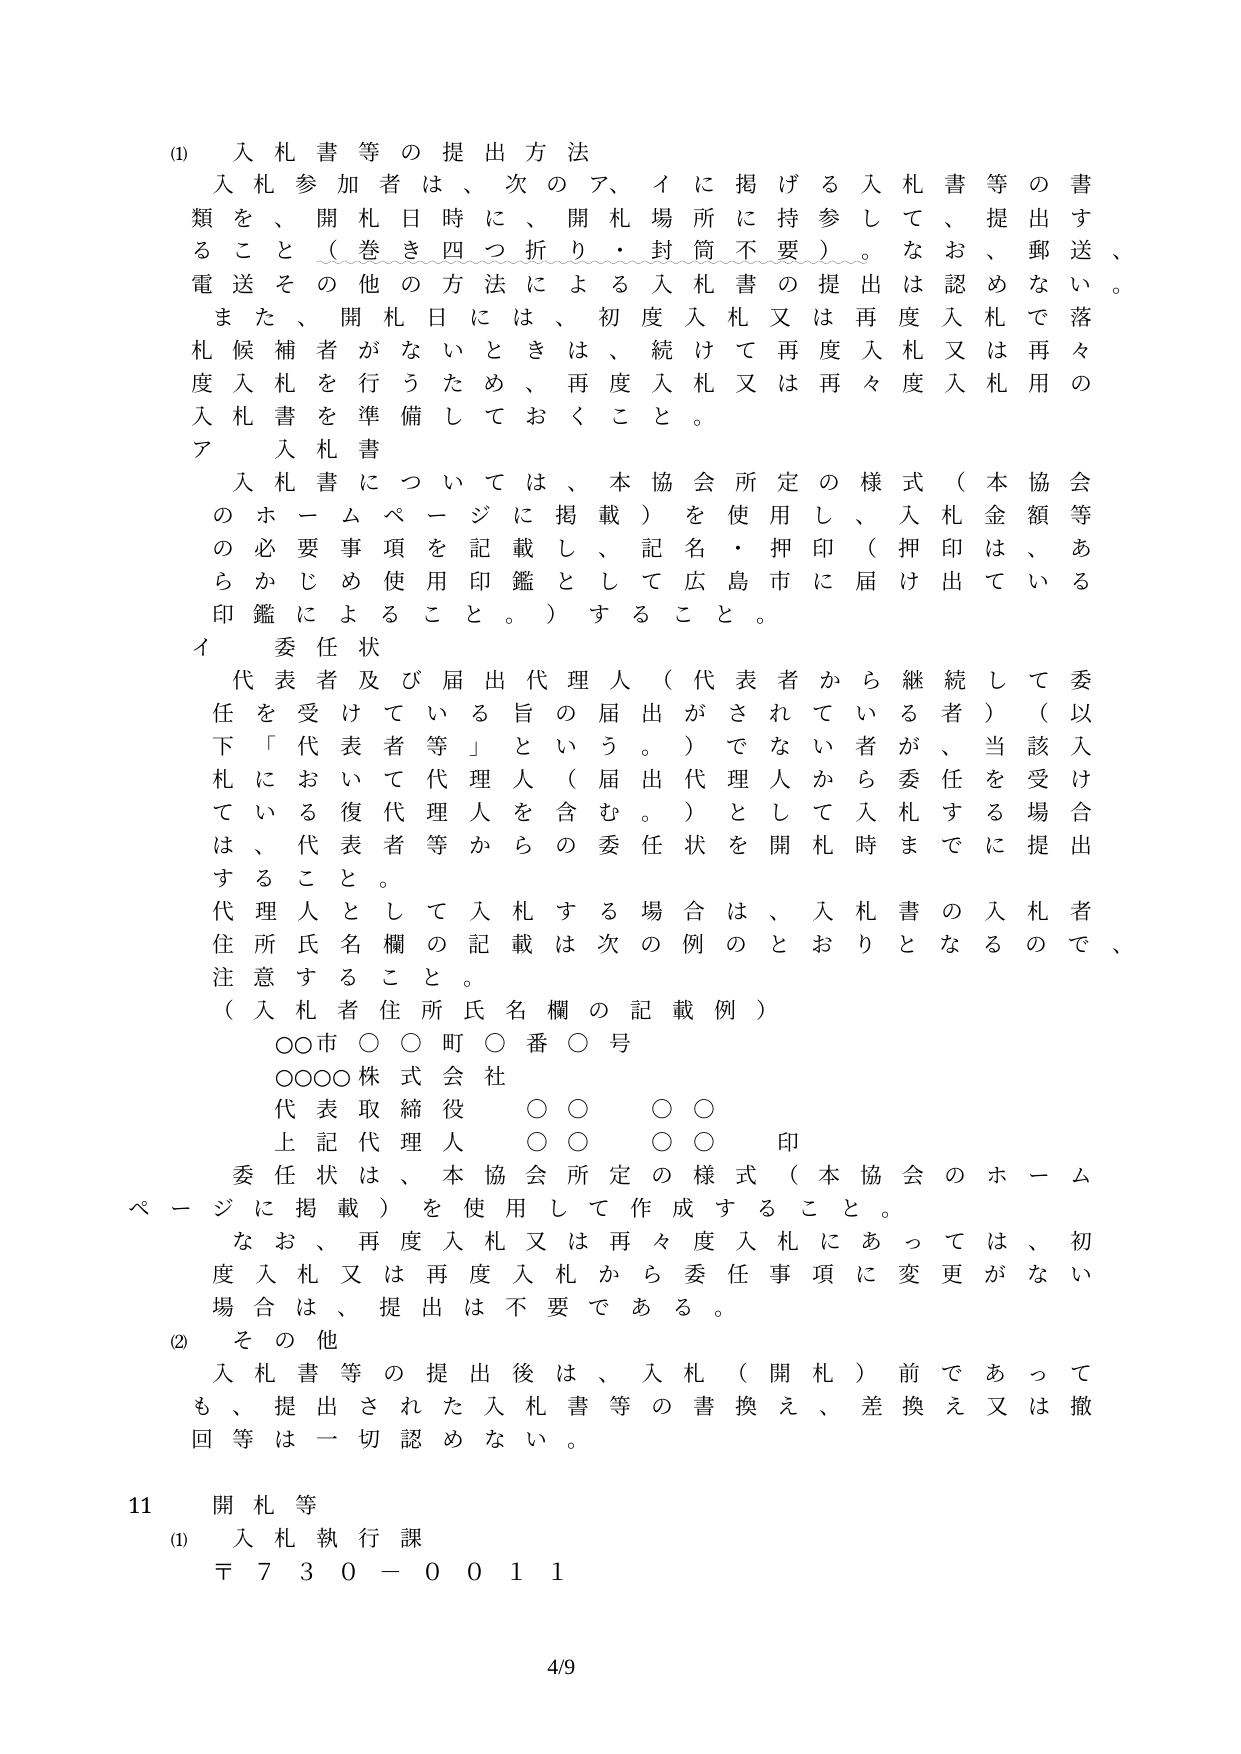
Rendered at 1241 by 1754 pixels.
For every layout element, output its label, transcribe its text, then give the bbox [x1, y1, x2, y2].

text （入札者住所氏名欄の記載例） [191, 992, 1112, 1026]
text イ 委任状 [128, 629, 1112, 662]
text 入札参加者は、次のア、イに掲げる入札書等の書類を、開札日時に、開札場所に持参して、提出すること（巻き四つ折り・封筒不要）。なお、郵送、電送その他の方法による入札書の提出は認めない。 [170, 167, 1112, 299]
text ○○○○株式会社 [191, 1058, 1112, 1092]
text 入札書等の提出後は、入札（開札）前であっても、提出された入札書等の書換え、差換え又は撤回等は一切認めない。 [170, 1356, 1112, 1455]
text ○○市○○町○番○号 [191, 1026, 1112, 1058]
text 11 開札等 [128, 1488, 1112, 1521]
text なお、再度入札又は再々度入札にあっては、初度入札又は再度入札から委任事項に変更がない場合は、提出は不要である。 [191, 1224, 1112, 1323]
text ア 入札書 [128, 431, 1112, 464]
text ⑴ 入札書等の提出方法 [149, 134, 1112, 167]
text 〒７３０－００１１ [128, 1554, 1112, 1587]
text 代理人として入札する場合は、入札書の入札者住所氏名欄の記載は次の例のとおりとなるので、注意すること。 [191, 893, 1112, 992]
text 上記代理人 ○○ ○○ 印 [191, 1124, 1112, 1158]
text ⑴ 入札執行課 [149, 1521, 1112, 1554]
text 委任状は、本協会所定の様式（本協会のホームページに掲載）を使用して作成すること。 [128, 1158, 1112, 1224]
text 代表取締役 ○○ ○○ [191, 1092, 1112, 1124]
text ⑵ その他 [149, 1323, 1112, 1356]
text また、開札日には、初度入札又は再度入札で落札候補者がないときは、続けて再度入札又は再々度入札を行うため、再度入札又は再々度入札用の入札書を準備しておくこと。 [170, 299, 1112, 431]
text 入札書については、本協会所定の様式（本協会のホームページに掲載）を使用し、入札金額等の必要事項を記載し、記名・押印（押印は、あらかじめ使用印鑑として広島市に届け出ている印鑑によること。）すること。 [191, 464, 1112, 629]
text 代表者及び届出代理人（代表者から継続して委任を受けている旨の届出がされている者）（以下「代表者等」という。）でない者が、当該入札において代理人（届出代理人から委任を受けている復代理人を含む。）として入札する場合は、代表者等からの委任状を開札時までに提出すること。 [191, 662, 1112, 893]
